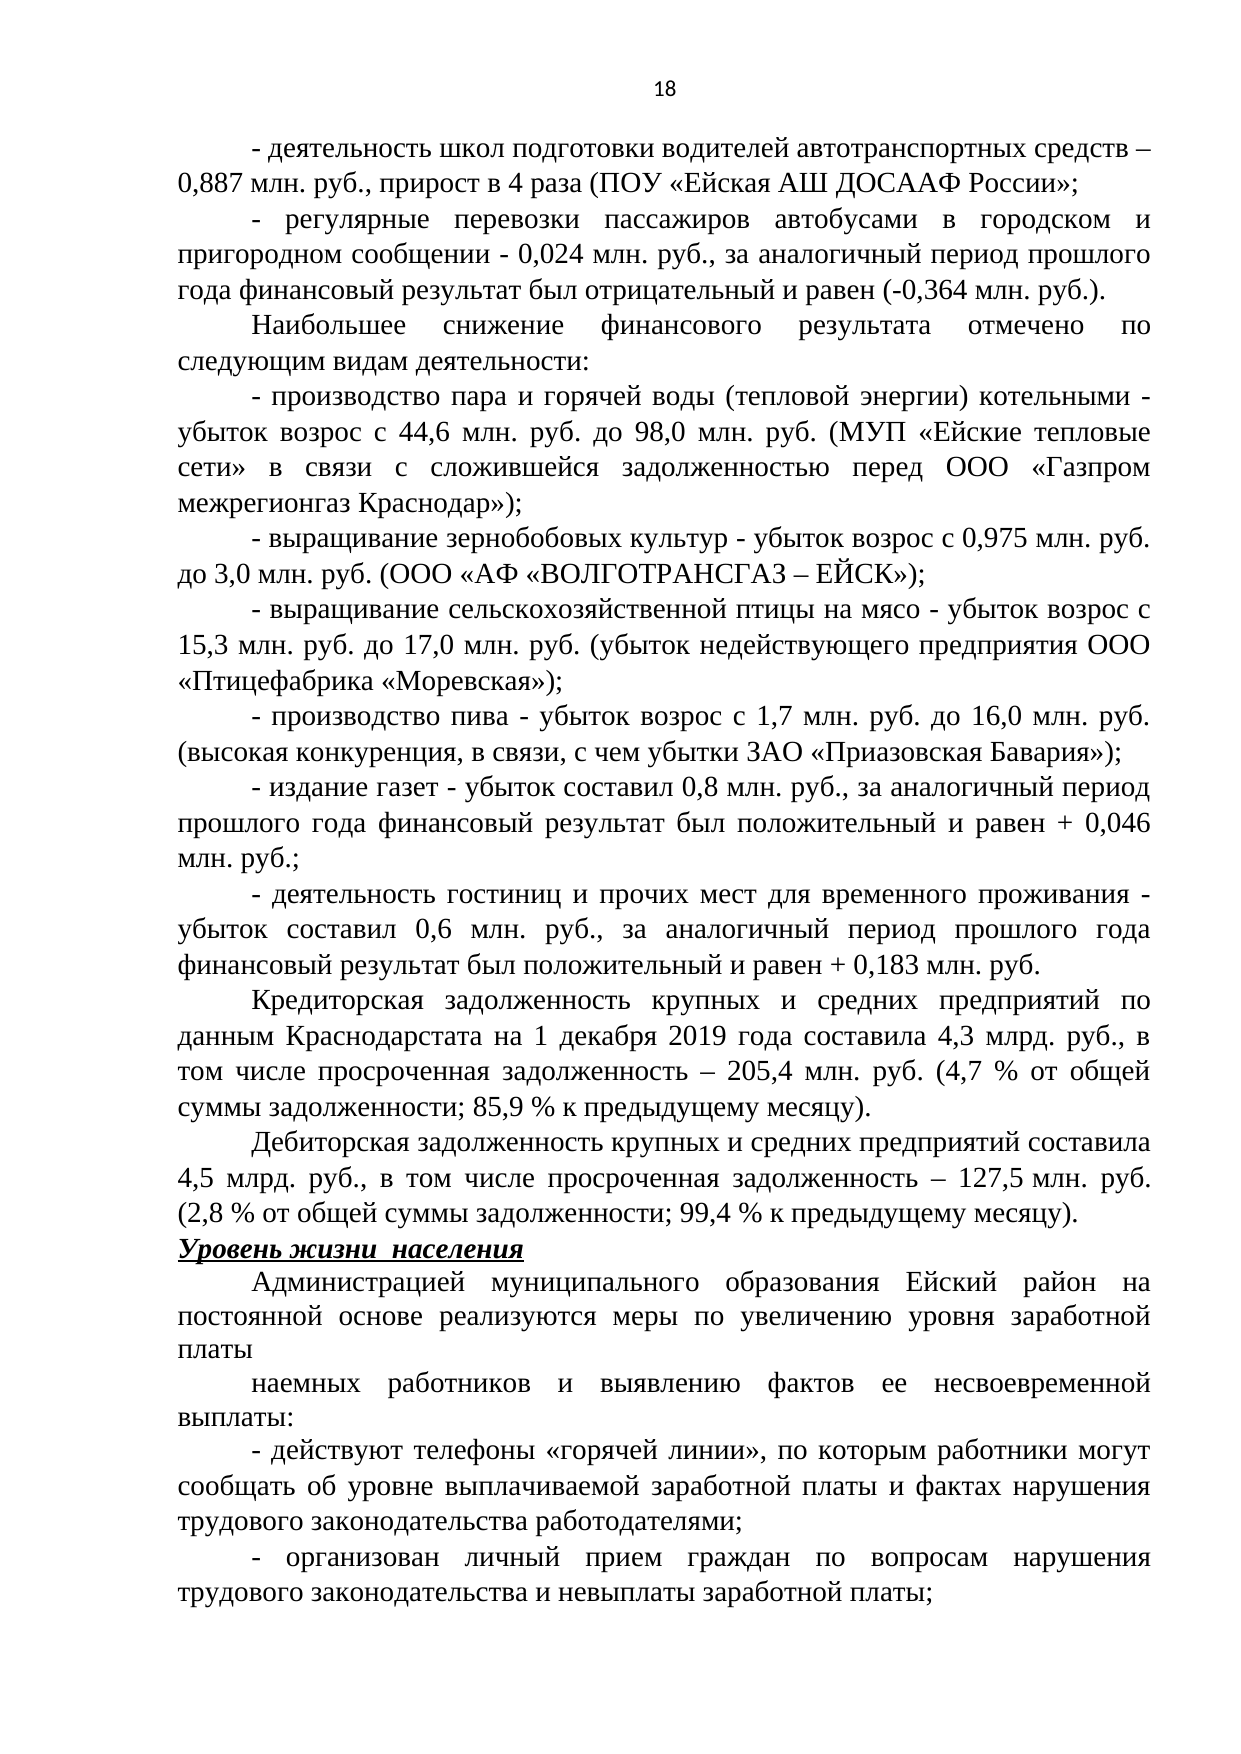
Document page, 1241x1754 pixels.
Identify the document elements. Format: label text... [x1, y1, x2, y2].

text Уровень жизни населения [177, 1231, 1152, 1264]
text Кредиторская задолженность крупных и средних предприятий по данным Краснодарстата на 1 декабря 2019 года составила 4,3 млрд. руб., в том числе просроченная задолженность – 205,4 млн. руб. (4,7 % от общей суммы задолженности; 85,9 % к предыдущему месяцу). [177, 982, 1152, 1122]
text - деятельность школ подготовки водителей автотранспортных средств – 0,887 млн. руб., прирост в 4 раза (ПОУ «Ейская АШ ДОСААФ России»; [177, 130, 1152, 199]
text - регулярные перевозки пассажиров автобусами в городском и пригородном сообщении - 0,024 млн. руб., за аналогичный период прошлого года финансовый результат был отрицательный и равен (-0,364 млн. руб.). [177, 201, 1152, 306]
text - выращивание зернобобовых культур - убыток возрос с 0,975 млн. руб. до 3,0 млн. руб. (ООО «АФ «ВОЛГОТРАНСГАЗ – ЕЙСК»); [177, 521, 1152, 590]
text - издание газет - убыток составил 0,8 млн. руб., за аналогичный период прошлого года финансовый результат был положительный и равен + 0,046 млн. руб.; [177, 769, 1152, 874]
text Наибольшее снижение финансового результата отмечено по следующим видам деятельности: [177, 307, 1152, 377]
text - производство пара и горячей воды (тепловой энергии) котельными - убыток возрос с 44,6 млн. руб. до 98,0 млн. руб. (МУП «Ейские тепловые сети» в связи с сложившейся задолженностью перед ООО «Газпром межрегионгаз Краснодар»); [177, 378, 1152, 519]
text наемных работников и выявлению фактов ее несвоевременной выплаты: [177, 1365, 1152, 1432]
text - производство пива - убыток возрос с 1,7 млн. руб. до 16,0 млн. руб. (высокая конкуренция, в связи, с чем убытки ЗАО «Приазовская Бавария»); [177, 698, 1152, 767]
text Администрацией муниципального образования Ейский район на постоянной основе реализуются меры по увеличению уровня заработной платы [177, 1264, 1152, 1365]
text - действуют телефоны «горячей линии», по которым работники могут сообщать об уровне выплачиваемой заработной платы и фактах нарушения трудового законодательства работодателями; [177, 1432, 1152, 1537]
text Дебиторская задолженность крупных и средних предприятий составила 4,5 млрд. руб., в том числе просроченная задолженность – 127,5 млн. руб. (2,8 % от общей суммы задолженности; 99,4 % к предыдущему месяцу). [177, 1124, 1152, 1229]
text - выращивание сельскохозяйственной птицы на мясо - убыток возрос с 15,3 млн. руб. до 17,0 млн. руб. (убыток недействующего предприятия ООО «Птицефабрика «Моревская»); [177, 592, 1152, 696]
text - деятельность гостиниц и прочих мест для временного проживания -убыток составил 0,6 млн. руб., за аналогичный период прошлого года финансовый результат был положительный и равен + 0,183 млн. руб. [177, 876, 1152, 980]
text - организован личный прием граждан по вопросам нарушения трудового законодательства и невыплаты заработной платы; [177, 1539, 1152, 1608]
